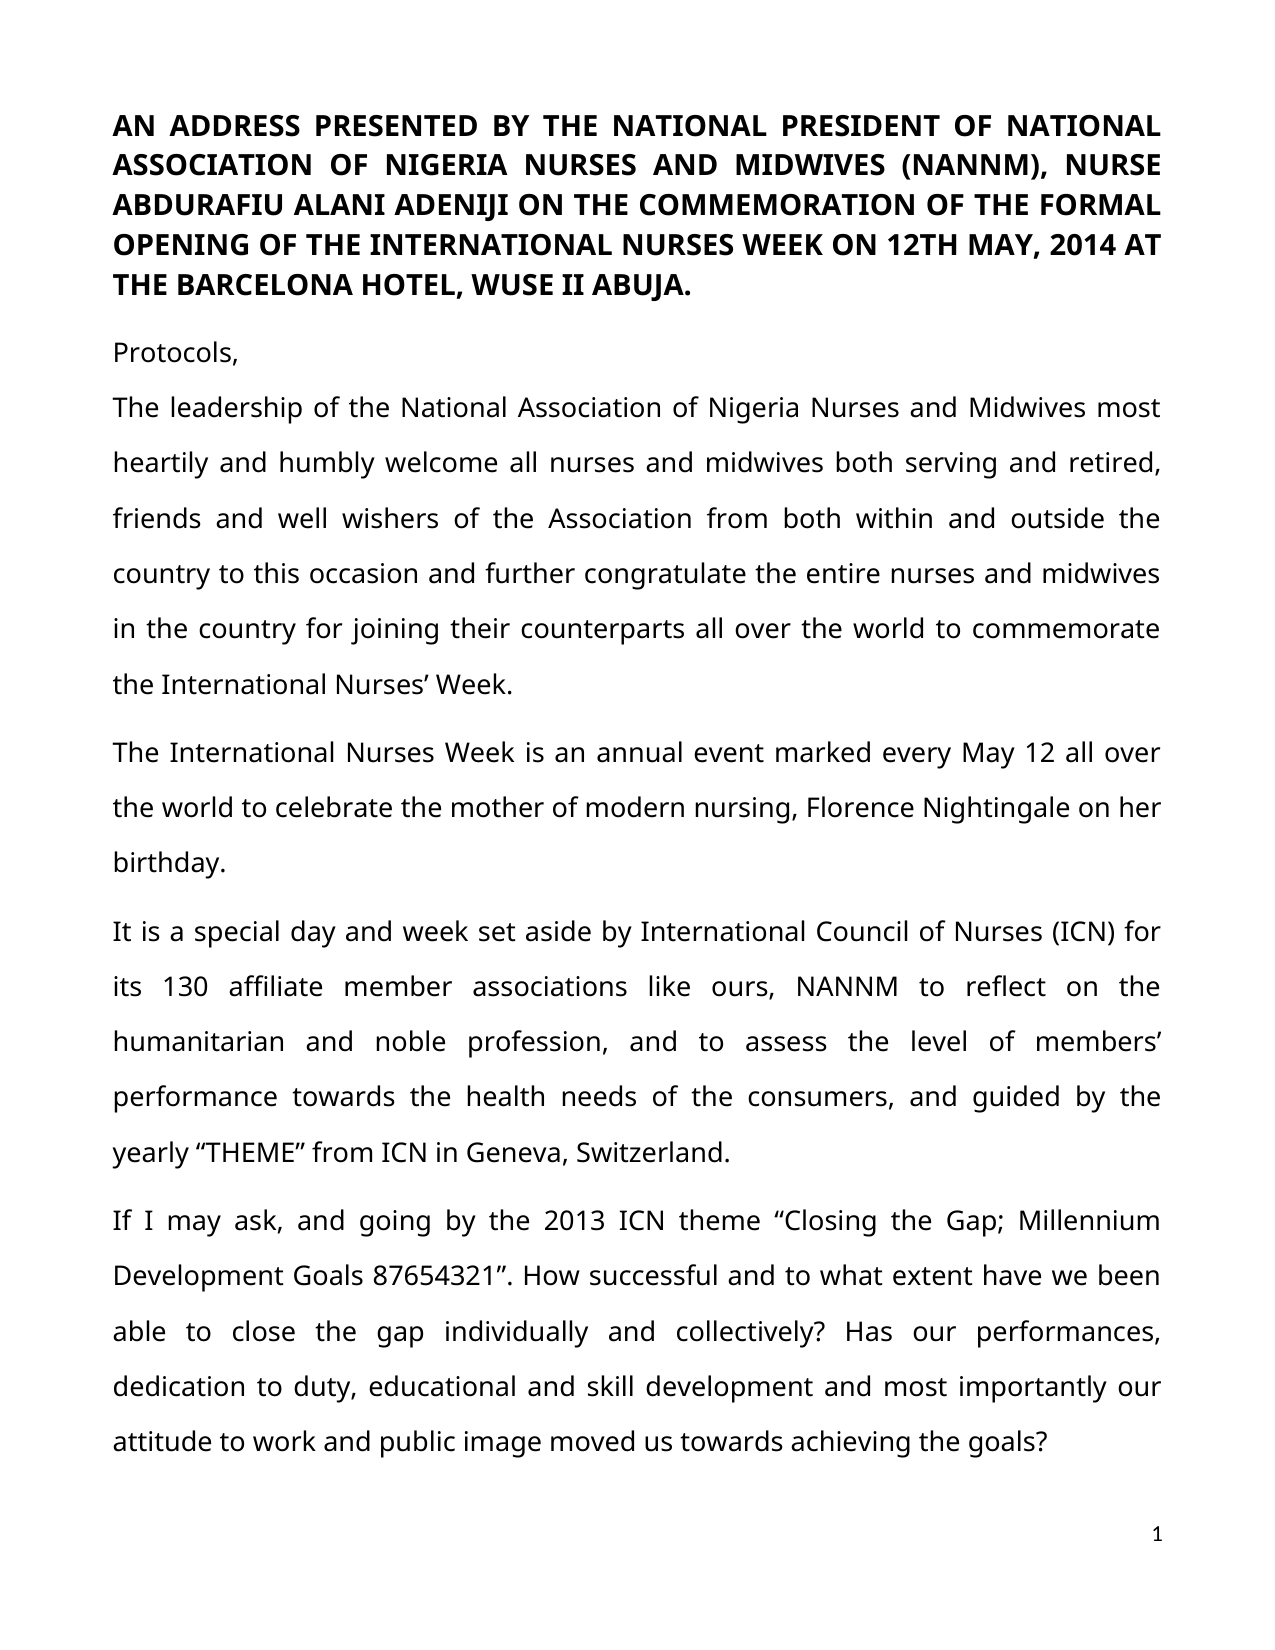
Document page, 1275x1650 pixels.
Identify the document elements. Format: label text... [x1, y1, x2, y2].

text It is a special day and week set aside by International Council of Nurses (ICN) for its 130 affiliate member associations like ours, NANNM to reflect on the humanitarian and noble profession, and to assess the level of members’ performance towards the health needs of the consumers, and guided by the yearly “THEME” from ICN in Geneva, Switzerland. [112, 912, 1162, 1170]
text Protocols, [112, 333, 1162, 370]
text If I may ask, and going by the 2013 ICN theme “Closing the Gap; Millennium Development Goals 87654321”. How successful and to what extent have we been able to close the gap individually and collectively? Has our performances, dedication to duty, educational and skill development and most importantly our attitude to work and public image moved us towards achieving the goals? [112, 1201, 1162, 1459]
text The International Nurses Week is an annual event marked every May 12 all over the world to celebrate the mother of modern nursing, Florence Nightingale on her birthday. [112, 733, 1162, 881]
text AN ADDRESS PRESENTED BY THE NATIONAL PRESIDENT OF NATIONAL ASSOCIATION OF NIGERIA NURSES AND MIDWIVES (NANNM), NURSE ABDURAFIU ALANI ADENIJI ON THE COMMEMORATION OF THE FORMAL OPENING OF THE INTERNATIONAL NURSES WEEK ON 12TH MAY, 2014 AT THE BARCELONA HOTEL, WUSE II ABUJA. [112, 105, 1162, 303]
text The leadership of the National Association of Nigeria Nurses and Midwives most heartily and humbly welcome all nurses and midwives both serving and retired, friends and well wishers of the Association from both within and outside the country to this occasion and further congratulate the entire nurses and midwives in the country for joining their counterparts all over the world to commemorate the International Nurses’ Week. [112, 388, 1162, 702]
